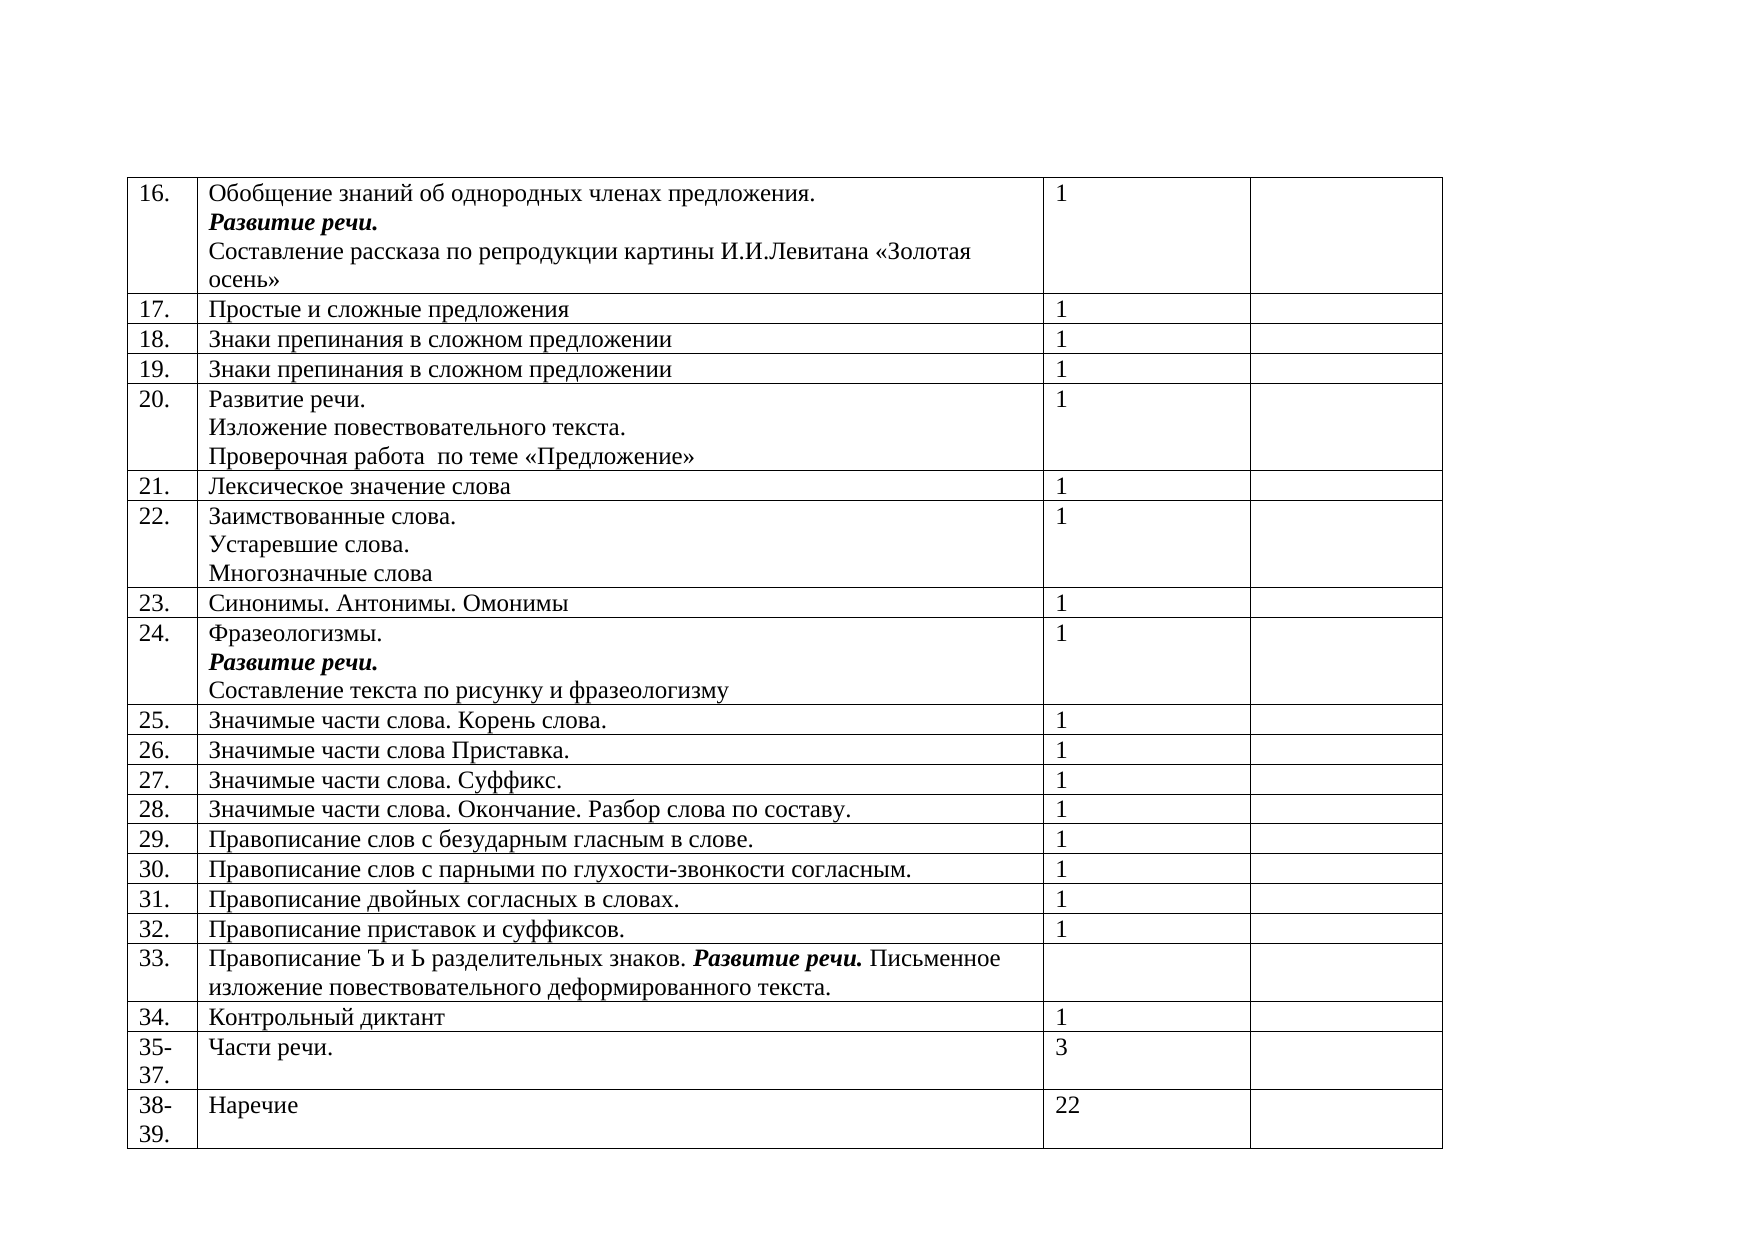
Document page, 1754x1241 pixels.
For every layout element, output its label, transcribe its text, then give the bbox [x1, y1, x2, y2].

table_cell Значимые части слова. Суффикс. [198, 765, 1043, 793]
table_cell [1044, 944, 1250, 1001]
table_cell 38-39. [128, 1090, 197, 1148]
table_cell 1 [1044, 735, 1250, 764]
table_cell [1251, 354, 1442, 383]
table_cell 17. [128, 294, 197, 323]
table_cell 1 [1044, 294, 1250, 323]
table_cell [1251, 854, 1442, 883]
table_cell 20. [128, 384, 197, 470]
table_cell 18. [128, 324, 197, 353]
table_cell 1 [1044, 765, 1250, 793]
table_cell 1 [1044, 914, 1250, 942]
table_cell 1 [1044, 854, 1250, 883]
table_cell 22 [1044, 1090, 1250, 1148]
table_cell 30. [128, 854, 197, 883]
table_cell [1251, 471, 1442, 500]
table_cell 26. [128, 735, 197, 764]
table_cell [1251, 735, 1442, 764]
table_cell Фразеологизмы. Развитие речи. Составление текста по рисунку и фразеологизму [198, 618, 1043, 704]
table_cell 23. [128, 588, 197, 617]
table_cell [1251, 884, 1442, 913]
table_cell Значимые части слова Приставка. [198, 735, 1043, 764]
table_cell Заимствованные слова. Устаревшие слова. Многозначные слова [198, 501, 1043, 587]
table_cell 25. [128, 705, 197, 734]
table_cell 1 [1044, 795, 1250, 823]
table_cell Знаки препинания в сложном предложении [198, 324, 1043, 353]
table_cell Простые и сложные предложения [198, 294, 1043, 323]
table_cell Части речи. [198, 1032, 1043, 1089]
table_cell 29. [128, 824, 197, 853]
table_cell [1251, 1090, 1442, 1148]
table_cell Синонимы. Антонимы. Омонимы [198, 588, 1043, 617]
table_cell [1251, 765, 1442, 793]
table_cell 1 [1044, 501, 1250, 587]
table_cell [1251, 824, 1442, 853]
table_cell [1251, 795, 1442, 823]
table_cell 21. [128, 471, 197, 500]
table_cell Значимые части слова. Окончание. Разбор слова по составу. [198, 795, 1043, 823]
table_cell 3 [1044, 1032, 1250, 1089]
table_cell 1 [1044, 178, 1250, 293]
table_cell 1 [1044, 354, 1250, 383]
table_cell Правописание приставок и суффиксов. [198, 914, 1043, 942]
table_cell Правописание слов с безударным гласным в слове. [198, 824, 1043, 853]
table_cell 1 [1044, 884, 1250, 913]
table_cell 19. [128, 354, 197, 383]
table_cell [1251, 588, 1442, 617]
table_cell Значимые части слова. Корень слова. [198, 705, 1043, 734]
table_cell [1251, 324, 1442, 353]
table_cell Развитие речи. Изложение повествовательного текста. Проверочная работа по теме «Предложение» [198, 384, 1043, 470]
table_cell 1 [1044, 588, 1250, 617]
table_cell [1251, 1002, 1442, 1031]
table_cell 35-37. [128, 1032, 197, 1089]
table_cell 1 [1044, 1002, 1250, 1031]
table_cell Контрольный диктант [198, 1002, 1043, 1031]
table_cell [1251, 944, 1442, 1001]
table_cell 16. [128, 178, 197, 293]
table_cell 1 [1044, 471, 1250, 500]
table_cell [1251, 705, 1442, 734]
table_cell [1251, 914, 1442, 942]
table_cell 1 [1044, 824, 1250, 853]
table_cell Обобщение знаний об однородных членах предложения. Развитие речи. Составление рассказа по репродукции картины И.И.Левитана «Золотая осень» [198, 178, 1043, 293]
table_cell Лексическое значение слова [198, 471, 1043, 500]
table_cell [1251, 1032, 1442, 1089]
table_cell 1 [1044, 324, 1250, 353]
table_cell 27. [128, 765, 197, 793]
table_cell Правописание Ъ и Ь разделительных знаков. Развитие речи. Письменное изложение повествовательного деформированного текста. [198, 944, 1043, 1001]
table_cell 24. [128, 618, 197, 704]
table_cell 22. [128, 501, 197, 587]
table_cell Правописание слов с парными по глухости-звонкости согласным. [198, 854, 1043, 883]
table_cell 1 [1044, 384, 1250, 470]
table_cell 33. [128, 944, 197, 1001]
table_cell 31. [128, 884, 197, 913]
table_cell 34. [128, 1002, 197, 1031]
table_cell 1 [1044, 705, 1250, 734]
table_cell 1 [1044, 618, 1250, 704]
table_cell Знаки препинания в сложном предложении [198, 354, 1043, 383]
table_cell Правописание двойных согласных в словах. [198, 884, 1043, 913]
table_cell [1251, 501, 1442, 587]
table_cell [1251, 384, 1442, 470]
table_cell [1251, 618, 1442, 704]
table_cell 32. [128, 914, 197, 942]
table_cell 28. [128, 795, 197, 823]
table_cell Наречие [198, 1090, 1043, 1148]
table_cell [1251, 294, 1442, 323]
table_cell [1251, 178, 1442, 293]
